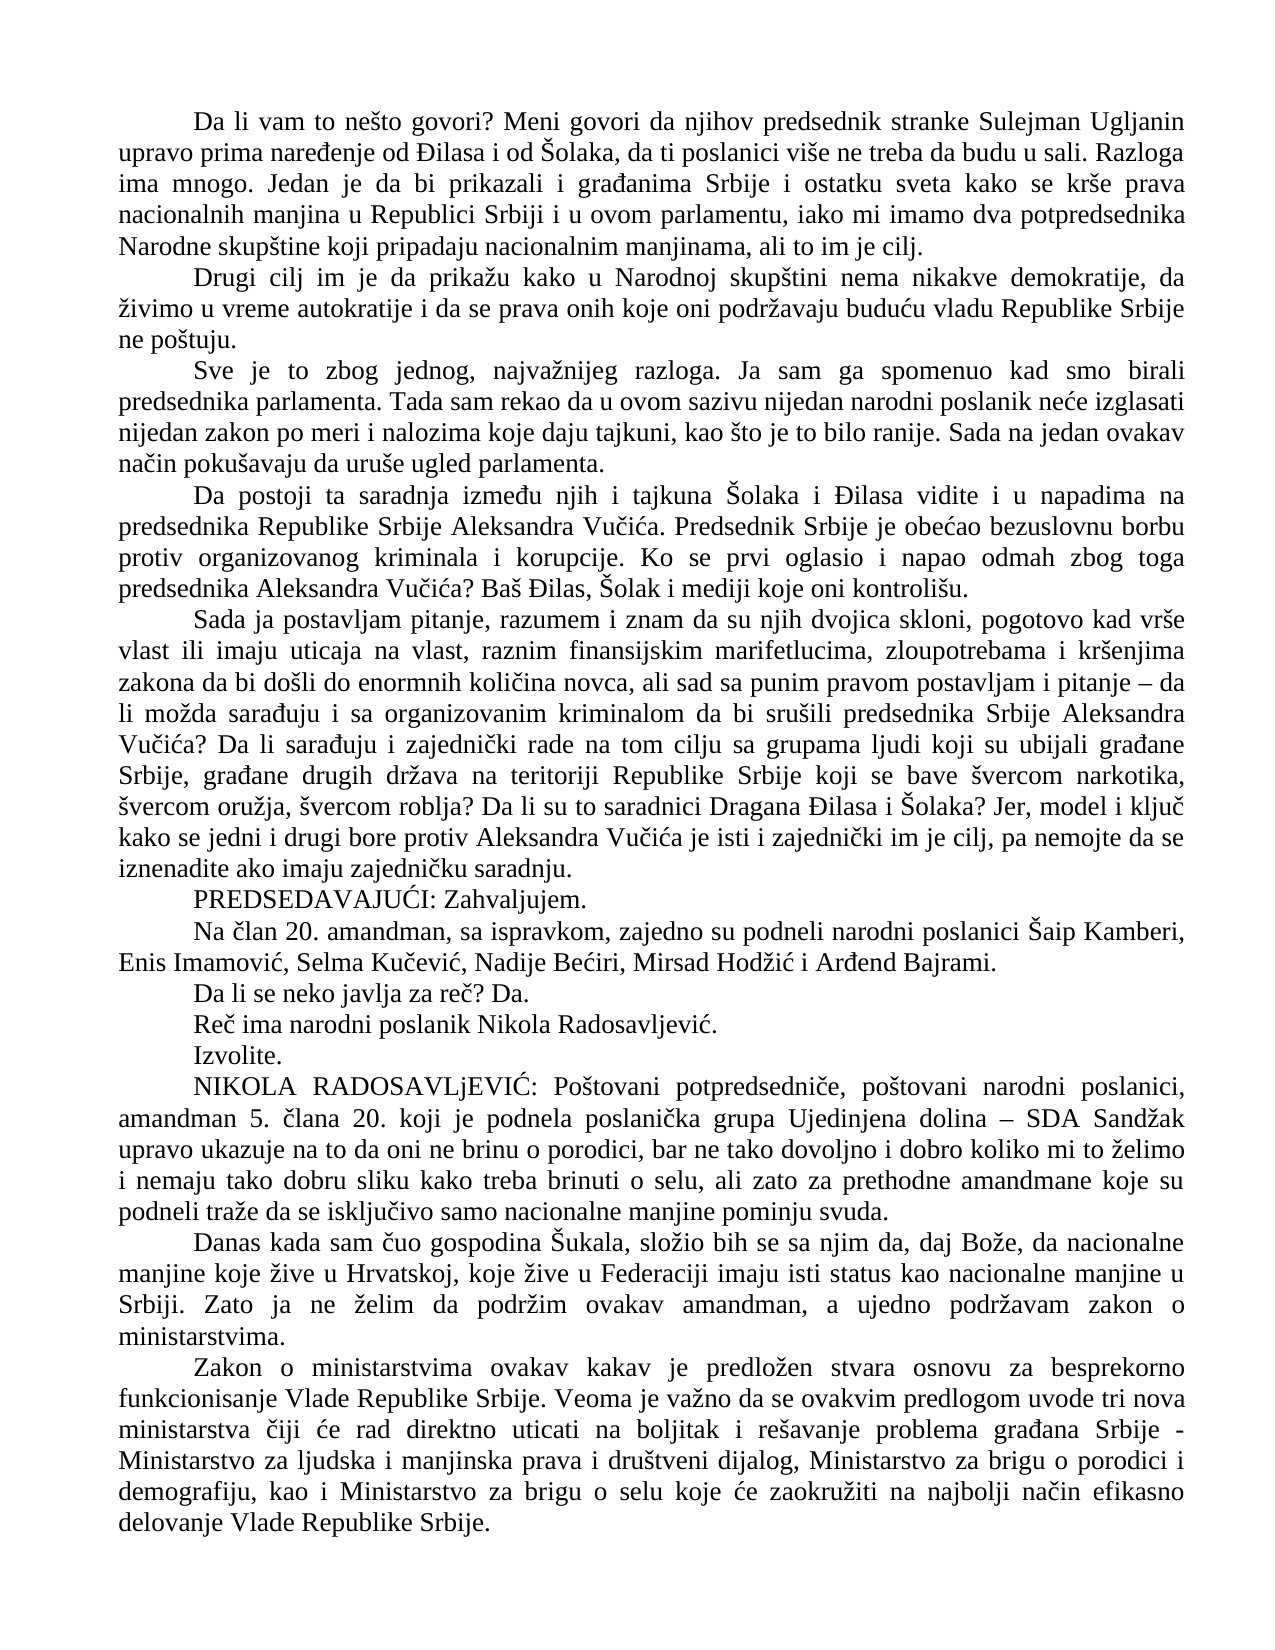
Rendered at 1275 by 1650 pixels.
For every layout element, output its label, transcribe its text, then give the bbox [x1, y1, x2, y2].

text Sve je to zbog jednog, najvažnijeg razloga. Ja sam ga spomenuo kad smo birali predsednika parlamenta. Tada sam rekao da u ovom sazivu nijedan narodni poslanik neće izglasati nijedan zakon po meri i nalozima koje daju tajkuni, kao što je to bilo ranije. Sada na jedan ovakav način pokušavaju da uruše ugled parlamenta. [118, 354, 1186, 479]
text Na član 20. amandman, sa ispravkom, zajedno su podneli narodni poslanici Šaip Kamberi, Enis Imamović, Selma Kučević, Nadije Bećiri, Mirsad Hodžić i Arđend Bajrami. [118, 915, 1186, 977]
text Da postoji ta saradnja između njih i tajkuna Šolaka i Đilasa vidite i u napadima na predsednika Republike Srbije Aleksandra Vučića. Predsednik Srbije je obećao bezuslovnu borbu protiv organizovanog kriminala i korupcije. Ko se prvi oglasio i napao odmah zbog toga predsednika Aleksandra Vučića? Baš Đilas, Šolak i mediji koje oni kontrolišu. [118, 479, 1186, 603]
text PREDSEDAVAJUĆI: Zahvaljujem. [118, 884, 1186, 915]
text Reč ima narodni poslanik Nikola Radosavljević. [118, 1008, 1186, 1039]
text NIKOLA RADOSAVLjEVIĆ: Poštovani potpredsedniče, poštovani narodni poslanici, amandman 5. člana 20. koji je podnela poslanička grupa Ujedinjena dolina – SDA Sandžak upravo ukazuje na to da oni ne brinu o porodici, bar ne tako dovoljno i dobro koliko mi to želimo i nemaju tako dobru sliku kako treba brinuti o selu, ali zato za prethodne amandmane koje su podneli traže da se isključivo samo nacionalne manjine pominju svuda. [118, 1071, 1186, 1226]
text Da li vam to nešto govori? Meni govori da njihov predsednik stranke Sulejman Ugljanin upravo prima naređenje od Đilasa i od Šolaka, da ti poslanici više ne treba da budu u sali. Razloga ima mnogo. Jedan je da bi prikazali i građanima Srbije i ostatku sveta kako se krše prava nacionalnih manjina u Republici Srbiji i u ovom parlamentu, iako mi imamo dva potpredsednika Narodne skupštine koji pripadaju nacionalnim manjinama, ali to im je cilj. [118, 105, 1186, 261]
text Zakon o ministarstvima ovakav kakav je predložen stvara osnovu za besprekorno funkcionisanje Vlade Republike Srbije. Veoma je važno da se ovakvim predlogom uvode tri nova ministarstva čiji će rad direktno uticati na boljitak i rešavanje problema građana Srbije - Ministarstvo za ljudska i manjinska prava i društveni dijalog, Ministarstvo za brigu o porodici i demografiju, kao i Ministarstvo za brigu o selu koje će zaokružiti na najbolji način efikasno delovanje Vlade Republike Srbije. [118, 1351, 1186, 1538]
text Sada ja postavljam pitanje, razumem i znam da su njih dvojica skloni, pogotovo kad vrše vlast ili imaju uticaja na vlast, raznim finansijskim marifetlucima, zloupotrebama i kršenjima zakona da bi došli do enormnih količina novca, ali sad sa punim pravom postavljam i pitanje – da li možda sarađuju i sa organizovanim kriminalom da bi srušili predsednika Srbije Aleksandra Vučića? Da li sarađuju i zajednički rade na tom cilju sa grupama ljudi koji su ubijali građane Srbije, građane drugih država na teritoriji Republike Srbije koji se bave švercom narkotika, švercom oružja, švercom roblja? Da li su to saradnici Dragana Đilasa i Šolaka? Jer, model i ključ kako se jedni i drugi bore protiv Aleksandra Vučića je isti i zajednički im je cilj, pa nemojte da se iznenadite ako imaju zajedničku saradnju. [118, 603, 1186, 884]
text Da li se neko javlja za reč? Da. [118, 977, 1186, 1008]
text Izvolite. [118, 1039, 1186, 1071]
text Drugi cilj im je da prikažu kako u Narodnoj skupštini nema nikakve demokratije, da živimo u vreme autokratije i da se prava onih koje oni podržavaju buduću vladu Republike Srbije ne poštuju. [118, 261, 1186, 354]
text Danas kada sam čuo gospodina Šukala, složio bih se sa njim da, daj Bože, da nacionalne manjine koje žive u Hrvatskoj, koje žive u Federaciji imaju isti status kao nacionalne manjine u Srbiji. Zato ja ne želim da podržim ovakav amandman, a ujedno podržavam zakon o ministarstvima. [118, 1226, 1186, 1351]
